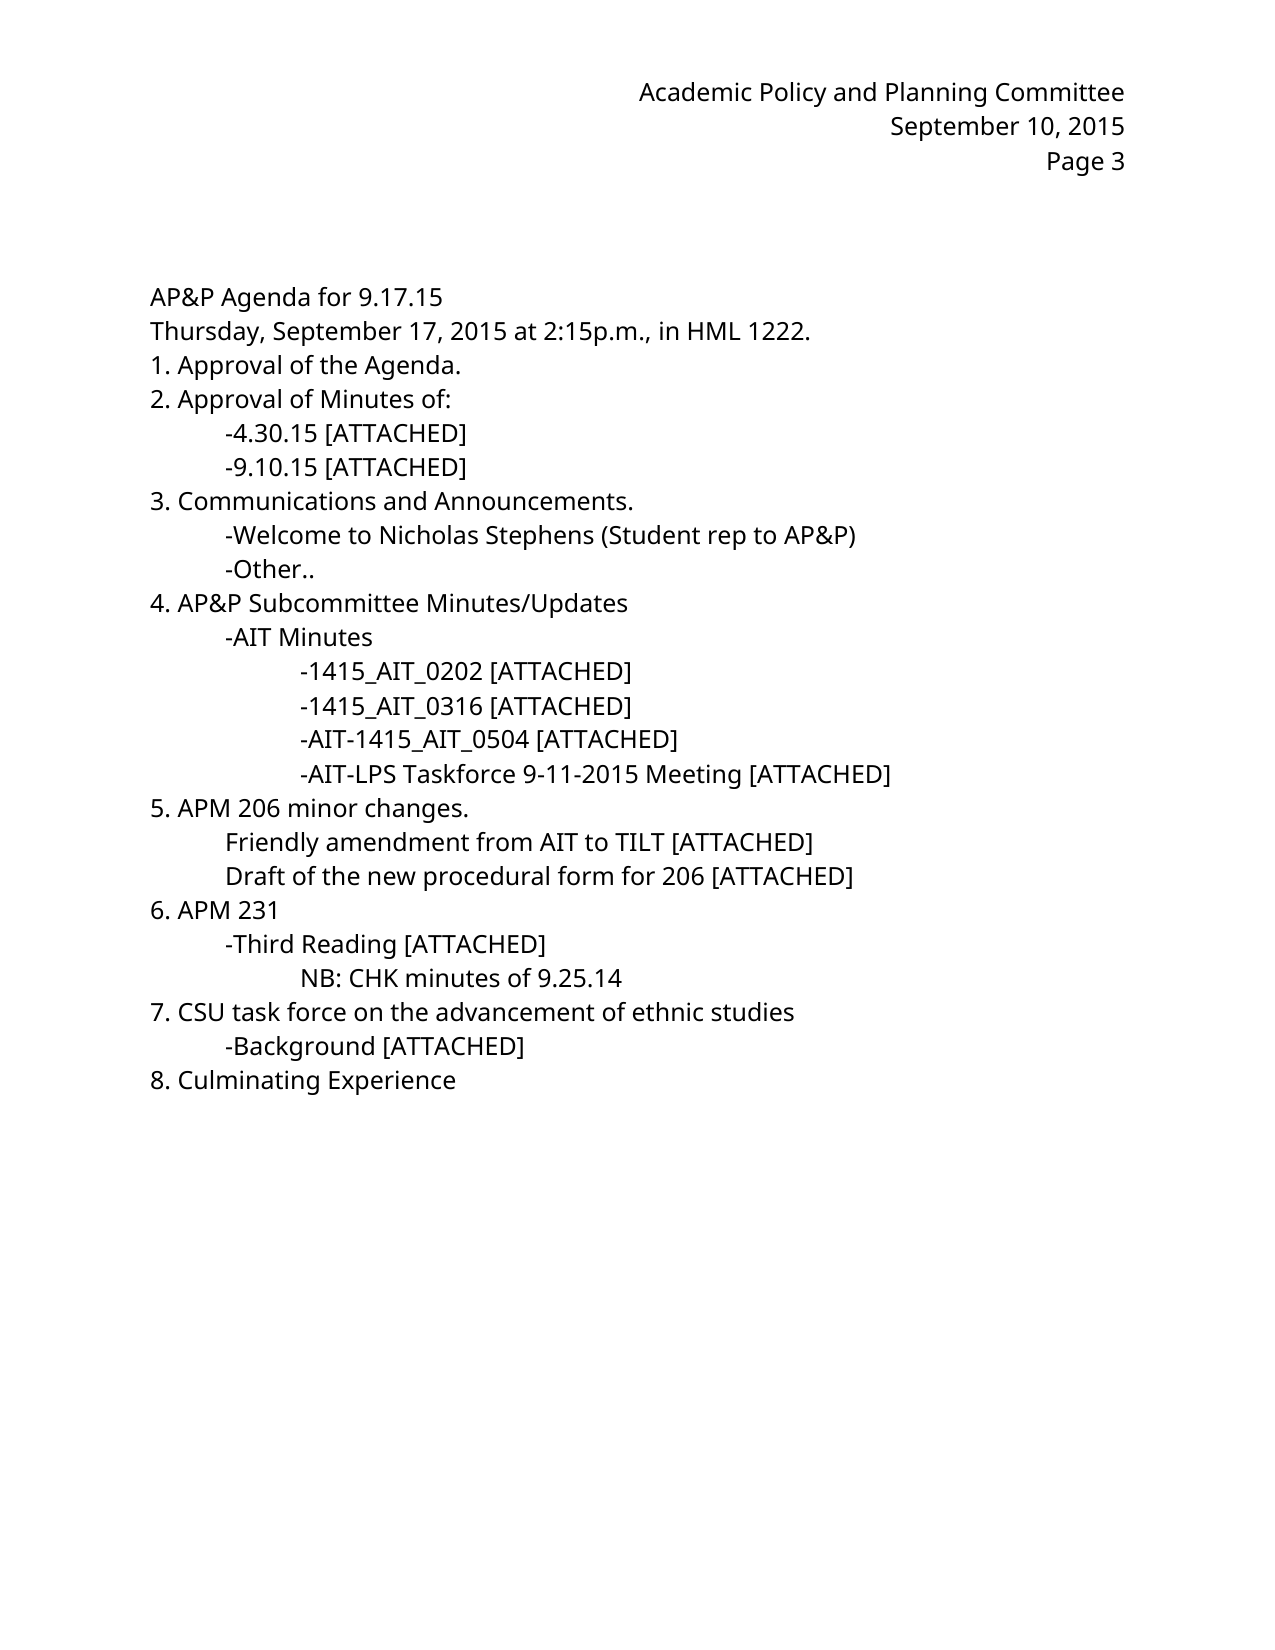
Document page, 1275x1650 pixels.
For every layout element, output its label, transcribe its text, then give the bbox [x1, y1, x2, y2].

text 8. Culminating Experience [150, 1063, 1125, 1097]
text -9.10.15 [ATTACHED] [150, 450, 1125, 484]
text -AIT Minutes [150, 620, 1125, 654]
text -Welcome to Nicholas Stephens (Student rep to AP&P) [225, 518, 1125, 552]
text AP&P Agenda for 9.17.15 [150, 279, 1125, 313]
text -1415_AIT_0316 [ATTACHED] [225, 688, 1125, 722]
text Draft of the new procedural form for 206 [ATTACHED] [150, 858, 1125, 892]
text NB: CHK minutes of 9.25.14 [150, 961, 1125, 995]
text 4. AP&P Subcommittee Minutes/Updates [150, 586, 1125, 620]
text 3. Communications and Announcements. [150, 484, 1125, 518]
text 1. Approval of the Agenda. [150, 347, 1125, 382]
text -Third Reading [ATTACHED] [150, 927, 1125, 961]
text -4.30.15 [ATTACHED] [150, 416, 1125, 450]
text 5. APM 206 minor changes. [150, 790, 1125, 824]
text -1415_AIT_0202 [ATTACHED] [225, 654, 1125, 688]
text 6. APM 231 [150, 892, 1125, 927]
text Thursday, September 17, 2015 at 2:15p.m., in HML 1222. [150, 313, 1125, 347]
text -Other.. [225, 552, 1125, 586]
text -AIT-1415_AIT_0504 [ATTACHED] [225, 722, 1125, 756]
text 2. Approval of Minutes of: [150, 382, 1125, 416]
text -AIT-LPS Taskforce 9-11-2015 Meeting [ATTACHED] [225, 756, 1125, 790]
text Friendly amendment from AIT to TILT [ATTACHED] [150, 824, 1125, 858]
text -Background [ATTACHED] [150, 1029, 1125, 1063]
text 7. CSU task force on the advancement of ethnic studies [150, 995, 1125, 1029]
